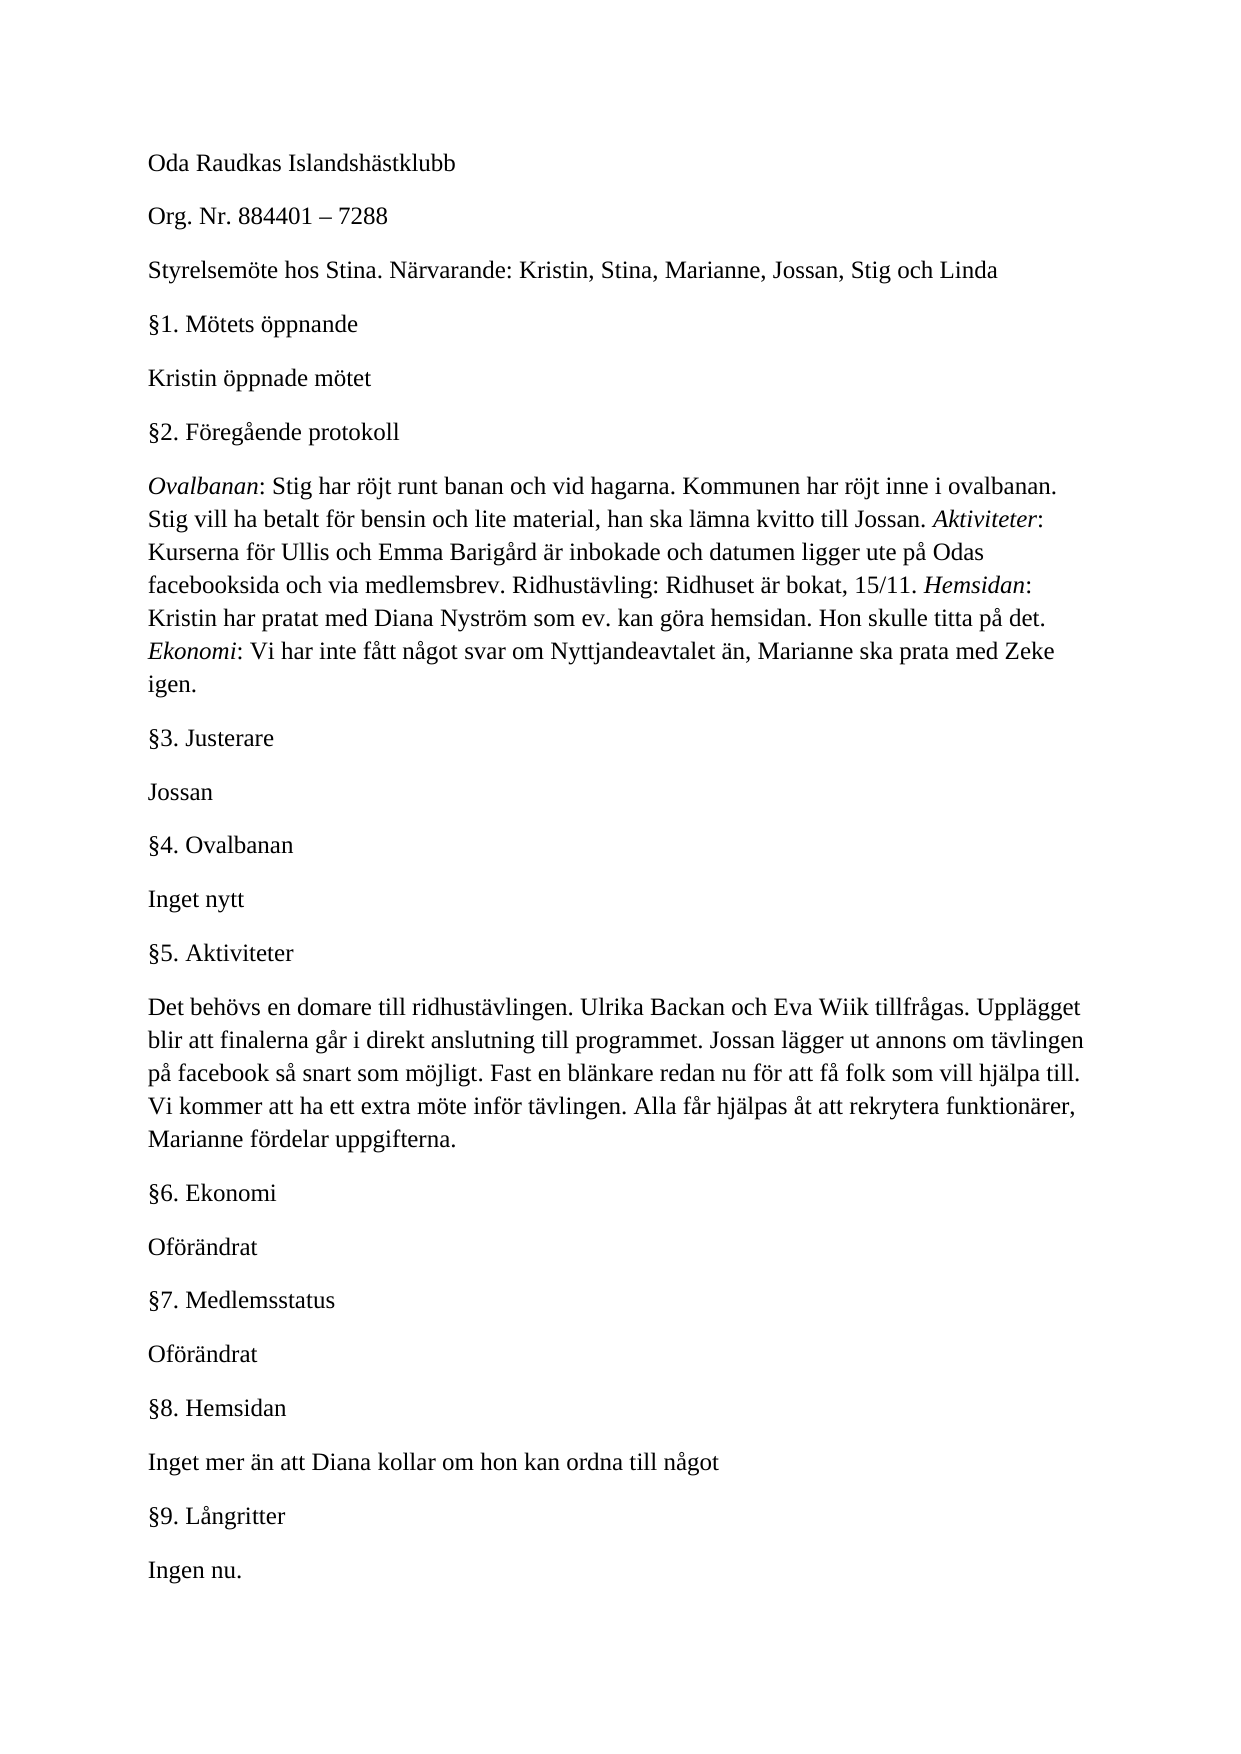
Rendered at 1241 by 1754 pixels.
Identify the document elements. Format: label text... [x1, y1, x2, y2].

text §9. Långritter [148, 1501, 1093, 1530]
text Inget mer än att Diana kollar om hon kan ordna till något [148, 1447, 1093, 1476]
text §6. Ekonomi [148, 1178, 1093, 1207]
text Oda Raudkas Islandshästklubb [148, 148, 1093, 176]
text Styrelsemöte hos Stina. Närvarande: Kristin, Stina, Marianne, Jossan, Stig och Linda [148, 255, 1093, 284]
text Org. Nr. 884401 – 7288 [148, 201, 1093, 230]
text Oförändrat [148, 1232, 1093, 1261]
text §7. Medlemsstatus [148, 1286, 1093, 1314]
text §8. Hemsidan [148, 1393, 1093, 1422]
text Ovalbanan: Stig har röjt runt banan och vid hagarna. Kommunen har röjt inne i ovalbanan. Stig vill ha betalt för bensin och lite material, han ska lämna kvitto till Jossan. Aktiviteter: Kurserna för Ullis och Emma Barigård är inbokade och datumen ligger ute på Odas facebooksida och via medlemsbrev. Ridhustävling: Ridhuset är bokat, 15/11. Hemsidan: Kristin har pratat med Diana Nyström som ev. kan göra hemsidan. Hon skulle titta på det. Ekonomi: Vi har inte fått något svar om Nyttjandeavtalet än, Marianne ska prata med Zeke igen. [148, 471, 1093, 698]
text §5. Aktiviteter [148, 938, 1093, 967]
text Kristin öppnade mötet [148, 363, 1093, 392]
text Oförändrat [148, 1339, 1093, 1368]
text §4. Ovalbanan [148, 830, 1093, 859]
text Inget nytt [148, 884, 1093, 913]
text Jossan [148, 777, 1093, 805]
text Ingen nu. [148, 1555, 1093, 1584]
text Det behövs en domare till ridhustävlingen. Ulrika Backan och Eva Wiik tillfrågas. Upplägget blir att finalerna går i direkt anslutning till programmet. Jossan lägger ut annons om tävlingen på facebook så snart som möjligt. Fast en blänkare redan nu för att få folk som vill hjälpa till. Vi kommer att ha ett extra möte inför tävlingen. Alla får hjälpas åt att rekrytera funktionärer, Marianne fördelar uppgifterna. [148, 992, 1093, 1153]
text §3. Justerare [148, 723, 1093, 751]
text §1. Mötets öppnande [148, 309, 1093, 338]
text §2. Föregående protokoll [148, 417, 1093, 446]
